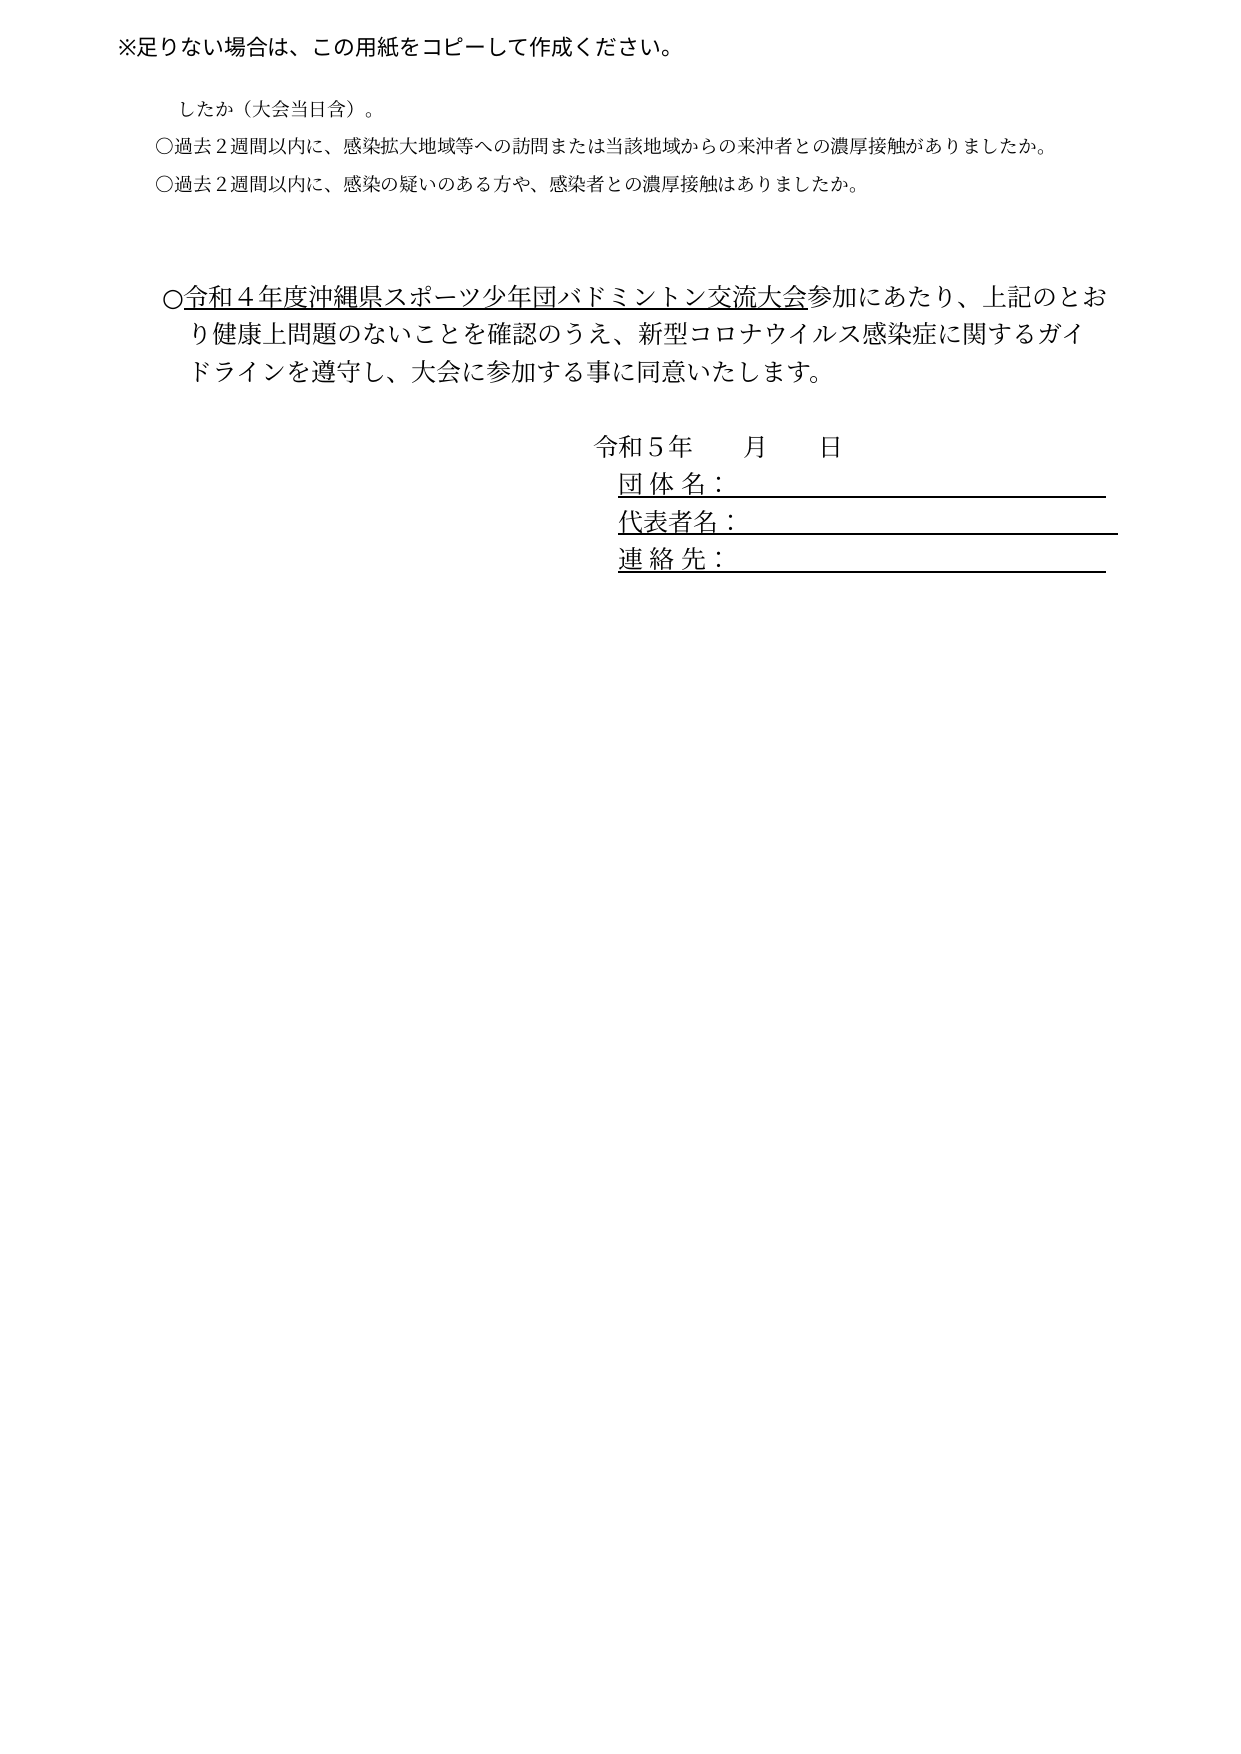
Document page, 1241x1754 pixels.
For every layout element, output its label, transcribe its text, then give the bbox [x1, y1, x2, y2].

text 代表者名： [118, 502, 1122, 539]
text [118, 89, 1122, 127]
text ○過去２週間以内に、感染の疑いのある方や、感染者との濃厚接触はありましたか。 [118, 164, 1122, 202]
text ○過去２週間以内に、感染拡大地域等への訪問または当該地域からの来沖者との濃厚接触がありましたか。 [118, 127, 1122, 164]
text 団 体 名： [118, 464, 1122, 502]
text ○令和４年度沖縄県スポーツ少年団バドミントン交流大会参加にあたり、上記のとおり健康上問題のないことを確認のうえ、新型コロナウイルス感染症に関するガイドラインを遵守し、大会に参加する事に同意いたします。 [162, 277, 1108, 389]
text 令和５年 月 日 [118, 427, 1122, 464]
text 連 絡 先： [118, 539, 1122, 577]
